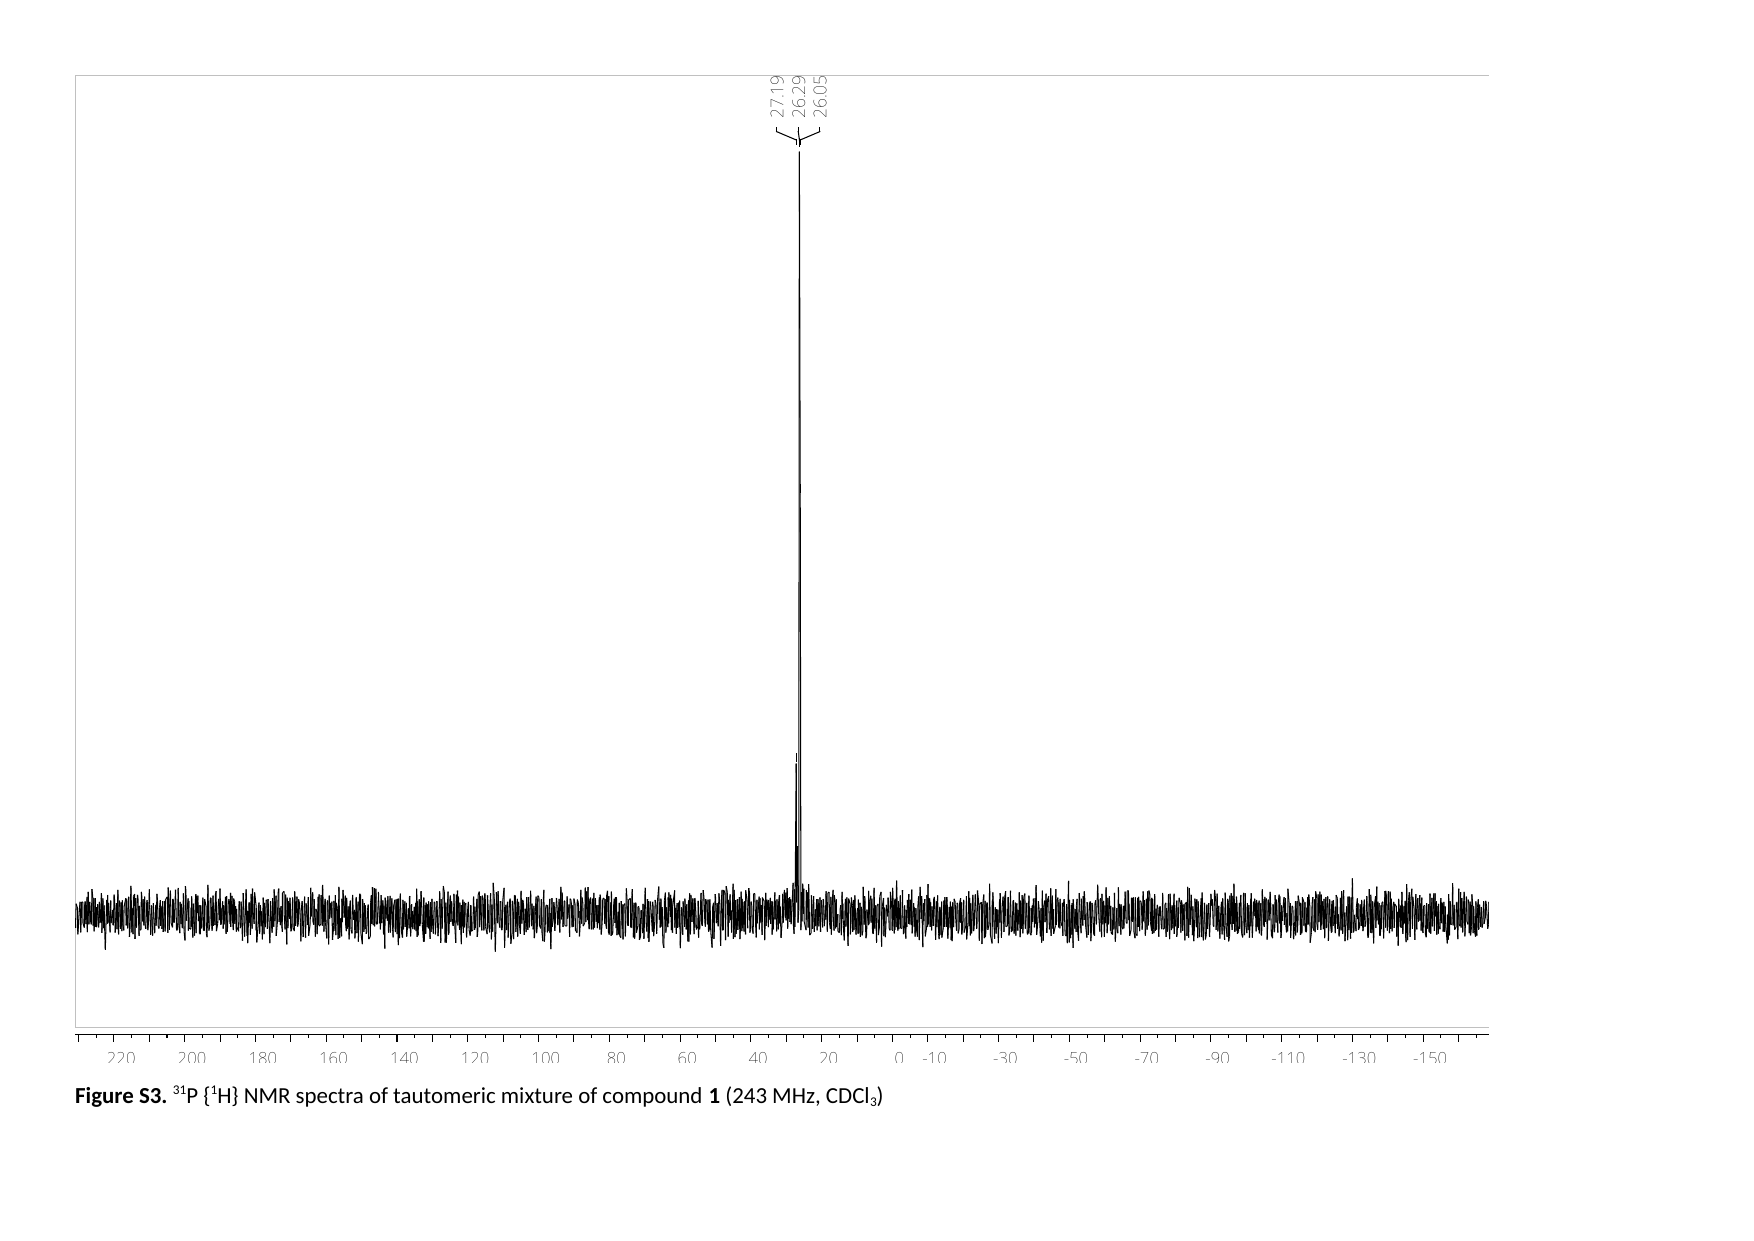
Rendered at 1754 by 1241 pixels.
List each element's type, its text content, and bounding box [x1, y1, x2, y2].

text Figure S3. 31P {1H} NMR spectra of tautomeric mixture of compound 1 (243 MHz, CDCl3) [75, 1081, 1679, 1109]
